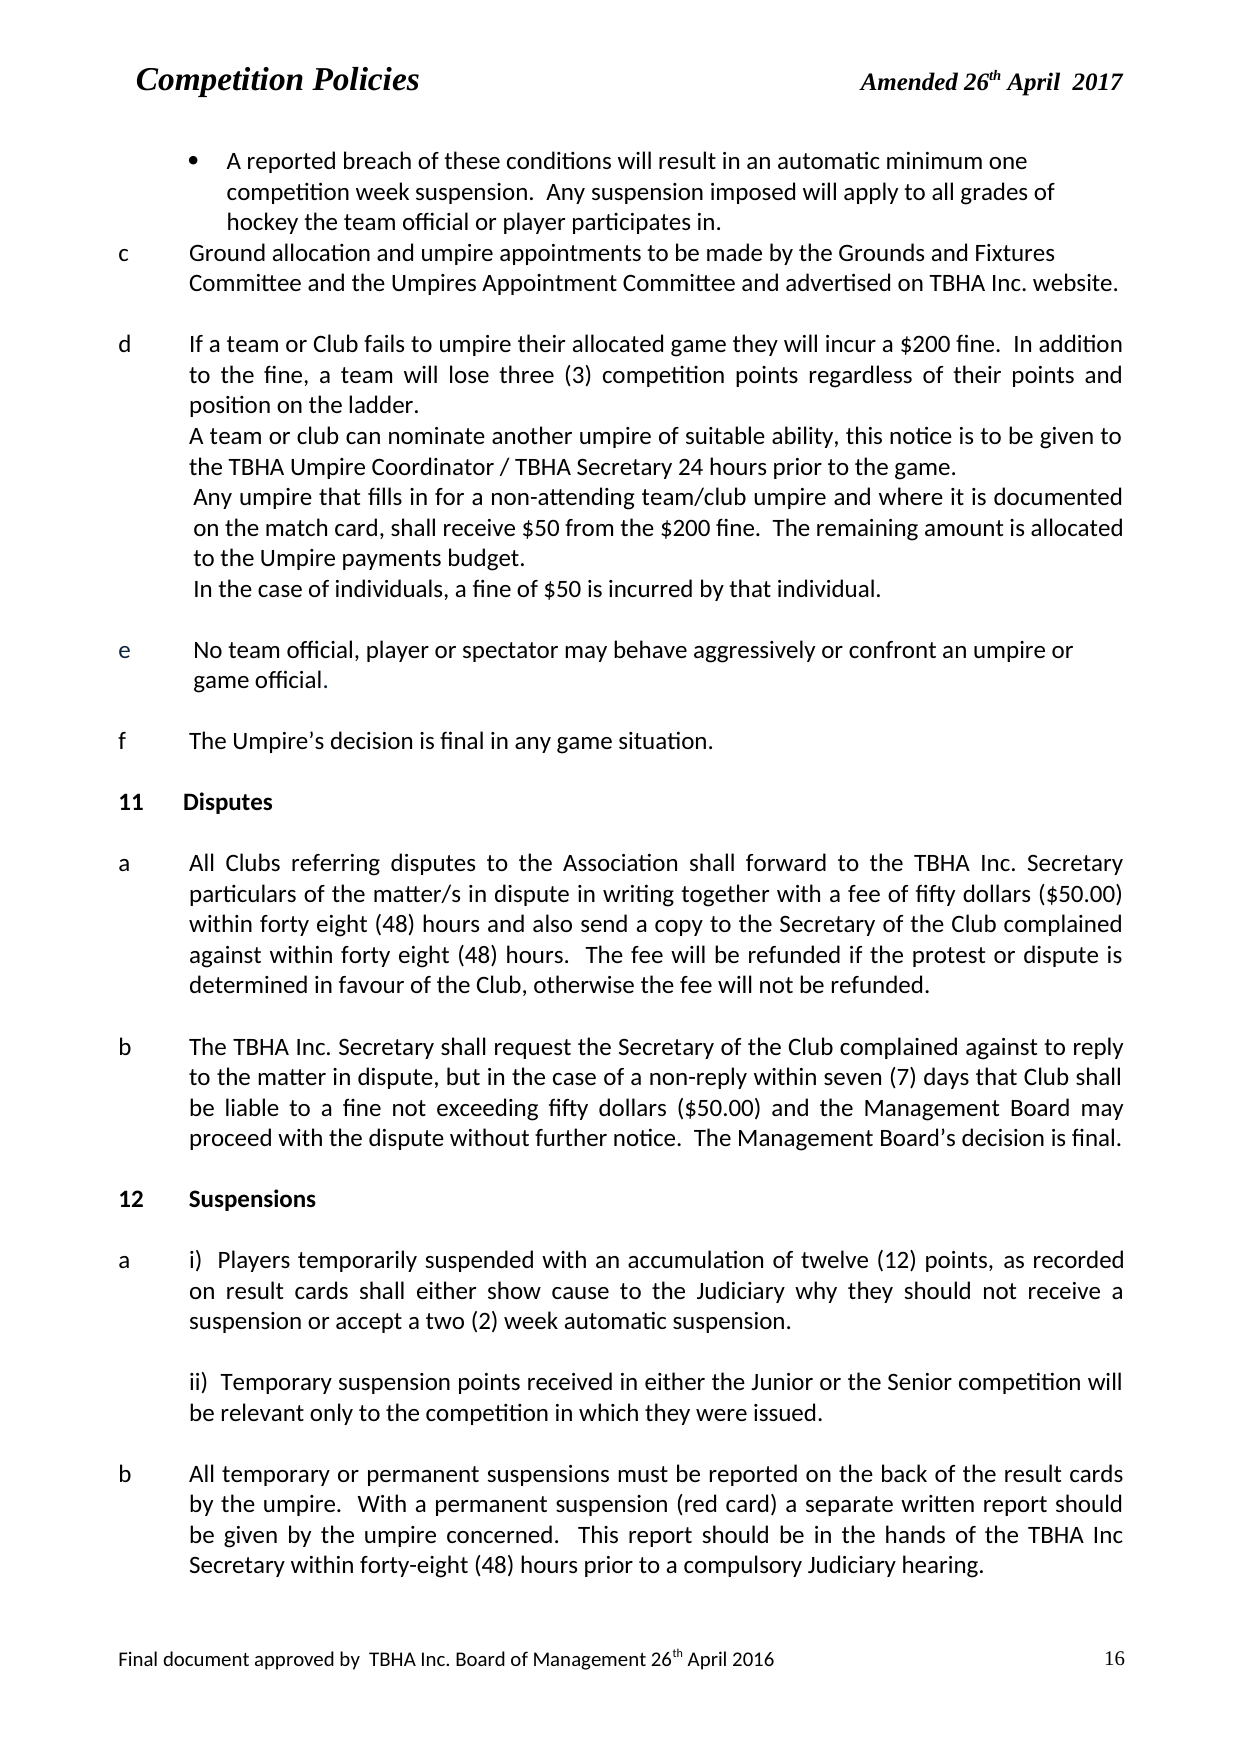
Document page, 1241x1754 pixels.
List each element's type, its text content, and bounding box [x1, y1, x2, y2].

text In the case of individuals, a fine of $50 is incurred by that individual. [118, 573, 1125, 603]
text b All temporary or permanent suspensions must be reported on the back of the result cards by the umpire. With a permanent suspension (red card) a separate written report should be given by the umpire concerned. This report should be in the hands of the TBHA Inc Secretary within forty-eight (48) hours prior to a compulsory Judiciary hearing. [118, 1458, 1125, 1580]
text e No team official, player or spectator may behave aggressively or confront an umpire or game official. [118, 634, 1125, 695]
text Any umpire that fills in for a non-attending team/club umpire and where it is documented on the match card, shall receive $50 from the $200 fine. The remaining amount is allocated to the Umpire payments budget. [193, 481, 1125, 573]
text A team or club can nominate another umpire of suitable ability, this notice is to be given to the TBHA Umpire Coordinator / TBHA Secretary 24 hours prior to the game. [189, 420, 1125, 481]
subtitle 12 Suspensions [118, 1183, 1125, 1214]
text d If a team or Club fails to umpire their allocated game they will incur a $200 fine. In addition to the fine, a team will lose three (3) competition points regardless of their points and position on the ladder. [118, 329, 1125, 420]
text 11 Disputes [118, 786, 1125, 817]
list c Ground allocation and umpire appointments to be made by the Grounds and Fixtures Committee and the Umpires Appointment Committee and advertised on TBHA Inc. website. [118, 237, 1125, 298]
text a i) Players temporarily suspended with an accumulation of twelve (12) points, as recorded on result cards shall either show cause to the Judiciary why they should not receive a suspension or accept a two (2) week automatic suspension. [118, 1244, 1125, 1336]
subtitle f The Umpire’s decision is final in any game situation. [118, 725, 1125, 756]
list A reported breach of these conditions will result in an automatic minimum one competition week suspension. Any suspension imposed will apply to all grades of hockey the team official or player participates in. [189, 146, 1125, 237]
text a All Clubs referring disputes to the Association shall forward to the TBHA Inc. Secretary particulars of the matter/s in dispute in writing together with a fee of fifty dollars ($50.00) within forty eight (48) hours and also send a copy to the Secretary of the Club complained against within forty eight (48) hours. The fee will be refunded if the protest or dispute is determined in favour of the Club, otherwise the fee will not be refunded. [118, 847, 1125, 1000]
text b The TBHA Inc. Secretary shall request the Secretary of the Club complained against to reply to the matter in dispute, but in the case of a non-reply within seven (7) days that Club shall be liable to a fine not exceeding fifty dollars ($50.00) and the Management Board may proceed with the dispute without further notice. The Management Board’s decision is final. [118, 1031, 1125, 1153]
text ii) Temporary suspension points received in either the Junior or the Senior competition will be relevant only to the competition in which they were issued. [118, 1366, 1125, 1427]
